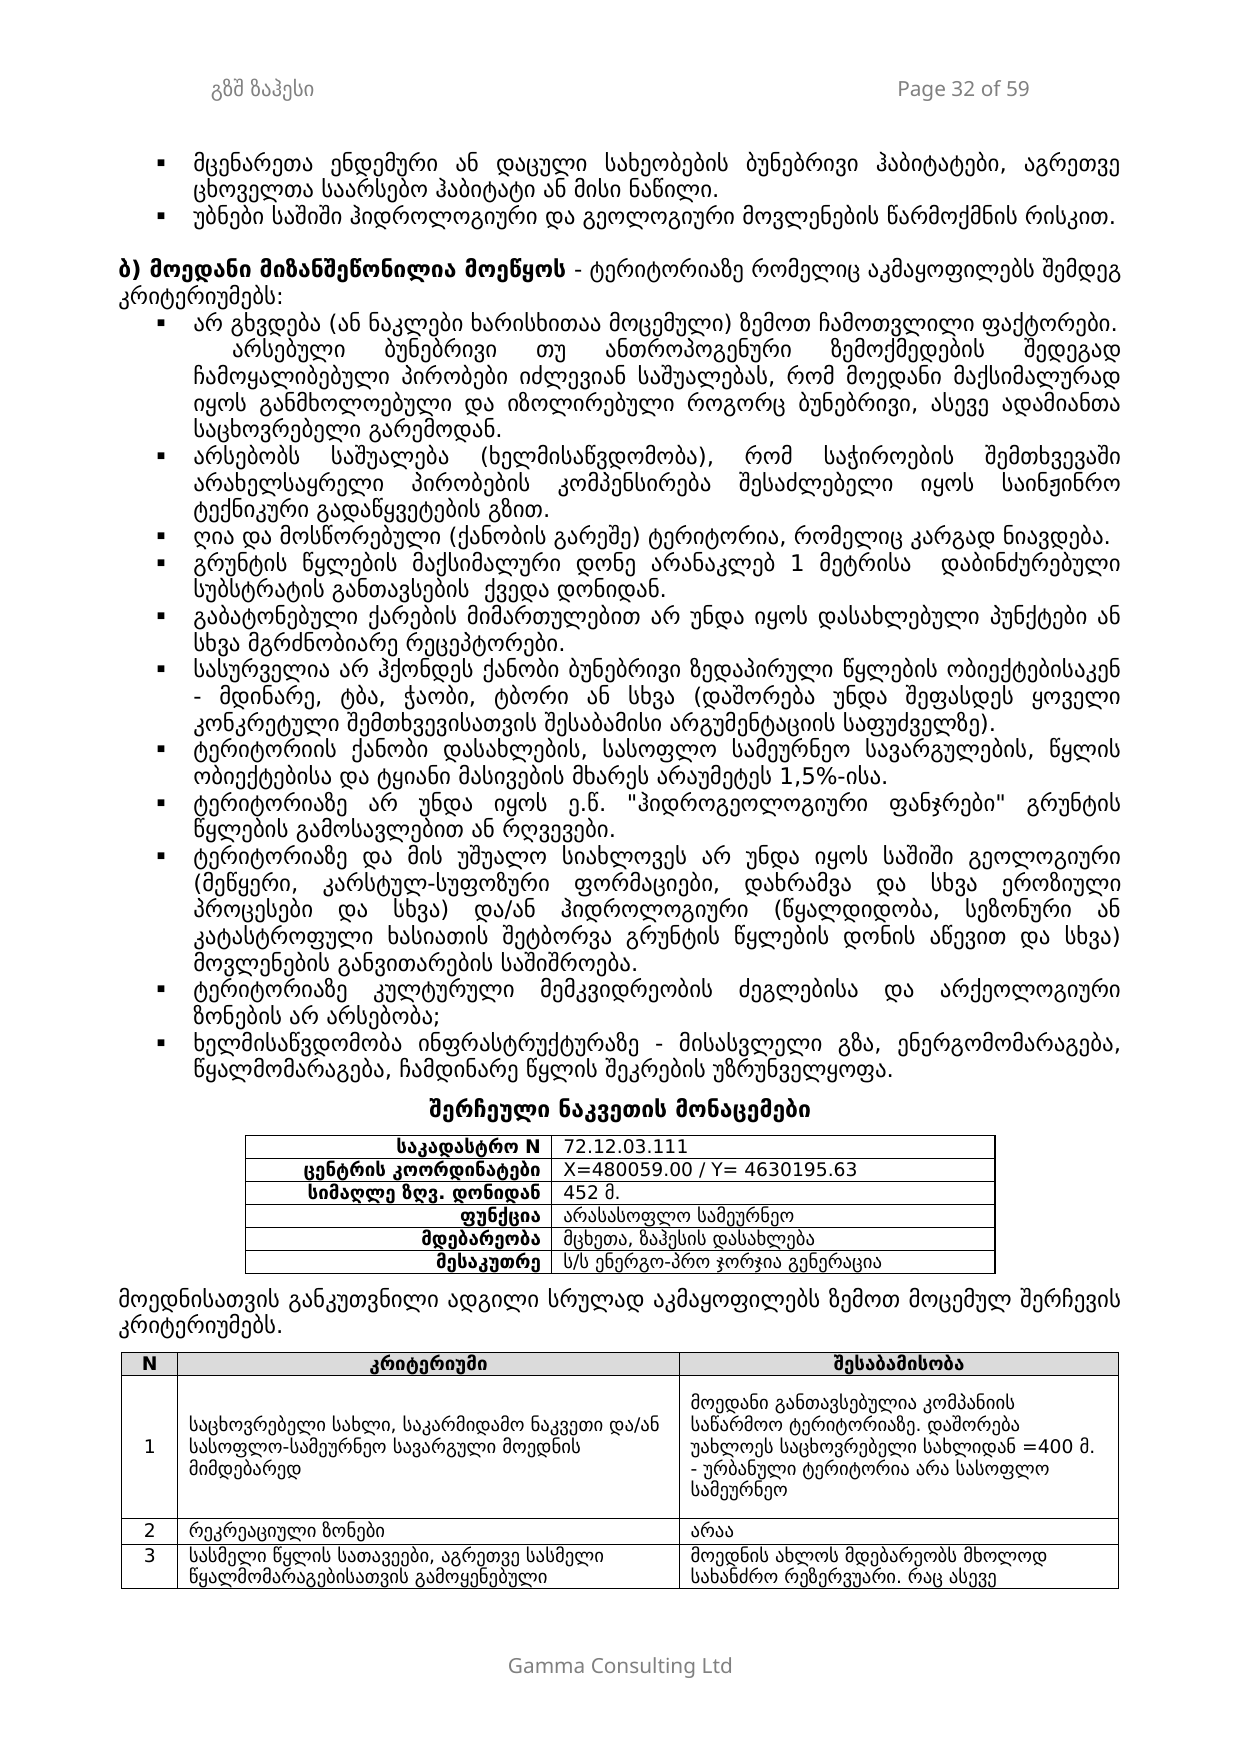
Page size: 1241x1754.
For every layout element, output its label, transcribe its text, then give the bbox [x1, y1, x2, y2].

table_cell 3 [122, 1545, 177, 1588]
table_cell 1 [122, 1376, 177, 1518]
list მცენარეთა ენდემური ან დაცული სახეობების ბუნებრივი ჰაბიტატები, აგრეთვე ცხოველთა საარსებო ჰაბიტატი ან მისი ნაწილი. [156, 150, 1122, 203]
list არსებობს საშუალება (ხელმისაწვდომობა), რომ საჭიროების შემთხვევაში არახელსაყრელი პირობების კომპენსირება შესაძლებელი იყოს საინჟინრო ტექნიკური გადაწყვეტების გზით. [156, 443, 1122, 523]
text შერჩეული ნაკვეთის მონაცემები [118, 1096, 1122, 1122]
table_cell მდებარეობა [246, 1228, 551, 1249]
table_cell არასასოფლო სამეურნეო [552, 1205, 994, 1227]
list არსებული ბუნებრივი თუ ანთროპოგენური ზემოქმედების შედეგად ჩამოყალიბებული პირობები იძლევიან საშუალებას, რომ მოედანი მაქსიმალურად იყოს განმხოლოებული და იზოლირებული როგორც ბუნებრივი, ასევე ადამიანთა საცხოვრებელი გარემოდან. [193, 337, 1122, 443]
table_header შესაბამისობა [680, 1353, 1118, 1375]
list სასურველია არ ჰქონდეს ქანობი ბუნებრივი ზედაპირული წყლების ობიექტებისაკენ - მდინარე, ტბა, ჭაობი, ტბორი ან სხვა (დაშორება უნდა შეფასდეს ყოველი კონკრეტული შემთხვევისათვის შესაბამისი არგუმენტაციის საფუძველზე). [156, 657, 1122, 737]
text ბ) მოედანი მიზანშეწონილია მოეწყოს - ტერიტორიაზე რომელიც აკმაყოფილებს შემდეგ კრიტერიუმებს: [118, 257, 1122, 310]
list ტერიტორიაზე და მის უშუალო სიახლოვეს არ უნდა იყოს საშიში გეოლოგიური (მეწყერი, კარსტულ-სუფოზური ფორმაციები, დახრამვა და სხვა ეროზიული პროცესები და სხვა) და/ან ჰიდროლოგიური (წყალდიდობა, სეზონური ან კატასტროფული ხასიათის შეტბორვა გრუნტის წყლების დონის აწევით და სხვა) მოვლენების განვითარების საშიშროება. [156, 843, 1122, 977]
table_cell რეკრეაციული ზონები [178, 1519, 679, 1543]
list ტერიტორიაზე არ უნდა იყოს ე.წ. "ჰიდროგეოლოგიური ფანჯრები" გრუნტის წყლების გამოსავლებით ან რღვევები. [156, 790, 1122, 843]
list გაბატონებული ქარების მიმართულებით არ უნდა იყოს დასახლებული პუნქტები ან სხვა მგრძნობიარე რეცეპტორები. [156, 603, 1122, 657]
list ტერიტორიაზე კულტურული მემკვიდრეობის ძეგლებისა და არქეოლოგიური ზონების არ არსებობა; [156, 977, 1122, 1030]
list ღია და მოსწორებული (ქანობის გარეშე) ტერიტორია, რომელიც კარგად ნიავდება. [156, 523, 1122, 550]
list ხელმისაწვდომობა ინფრასტრუქტურაზე - მისასვლელი გზა, ენერგომომარაგება, წყალმომარაგება, ჩამდინარე წყლის შეკრების უზრუნველყოფა. [156, 1030, 1122, 1083]
text მოედნისათვის განკუთვნილი ადგილი სრულად აკმაყოფილებს ზემოთ მოცემულ შერჩევის კრიტერიუმებს. [118, 1286, 1122, 1339]
list უბნები საშიში ჰიდროლოგიური და გეოლოგიური მოვლენების წარმოქმნის რისკით. [156, 203, 1122, 230]
table_cell არაა [680, 1519, 1118, 1543]
table_cell ფუნქცია [246, 1205, 551, 1227]
table_cell ს/ს ენერგო-პრო ჯორჯია გენერაცია [552, 1251, 994, 1272]
table_cell მცხეთა, ზაჰესის დასახლება [552, 1228, 994, 1249]
table_cell 2 [122, 1519, 177, 1543]
table_header 72.12.03.111 [552, 1136, 994, 1158]
table_cell საცხოვრებელი სახლი, საკარმიდამო ნაკვეთი და/ან სასოფლო-სამეურნეო სავარგული მოედნის მიმდებარედ [178, 1376, 679, 1518]
table_cell სიმაღლე ზღვ. დონიდან [246, 1182, 551, 1204]
table_cell ცენტრის კოორდინატები [246, 1159, 551, 1181]
table_cell მოედანი განთავსებულია კომპანიის საწარმოო ტერიტორიაზე. დაშორება უახლოეს საცხოვრებელი სახლიდან =400 მ. - ურბანული ტერიტორია არა სასოფლო სამეურნეო [680, 1376, 1118, 1518]
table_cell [680, 1545, 1118, 1588]
list არ გხვდება (ან ნაკლები ხარისხითაა მოცემული) ზემოთ ჩამოთვლილი ფაქტორები. [156, 310, 1122, 337]
table_header N [122, 1353, 177, 1375]
table_cell X=480059.00 / Y= 4630195.63 [552, 1159, 994, 1181]
list ტერიტორიის ქანობი დასახლების, სასოფლო სამეურნეო სავარგულების, წყლის ობიექტებისა და ტყიანი მასივების მხარეს არაუმეტეს 1,5%-ისა. [156, 737, 1122, 790]
list გრუნტის წყლების მაქსიმალური დონე არანაკლებ 1 მეტრისა დაბინძურებული სუბსტრატის განთავსების ქვედა დონიდან. [156, 550, 1122, 603]
table_cell მესაკუთრე [246, 1251, 551, 1272]
table_header კრიტერიუმი [178, 1353, 679, 1375]
table_header საკადასტრო N [246, 1136, 551, 1158]
table_cell 452 მ. [552, 1182, 994, 1204]
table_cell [178, 1545, 679, 1588]
